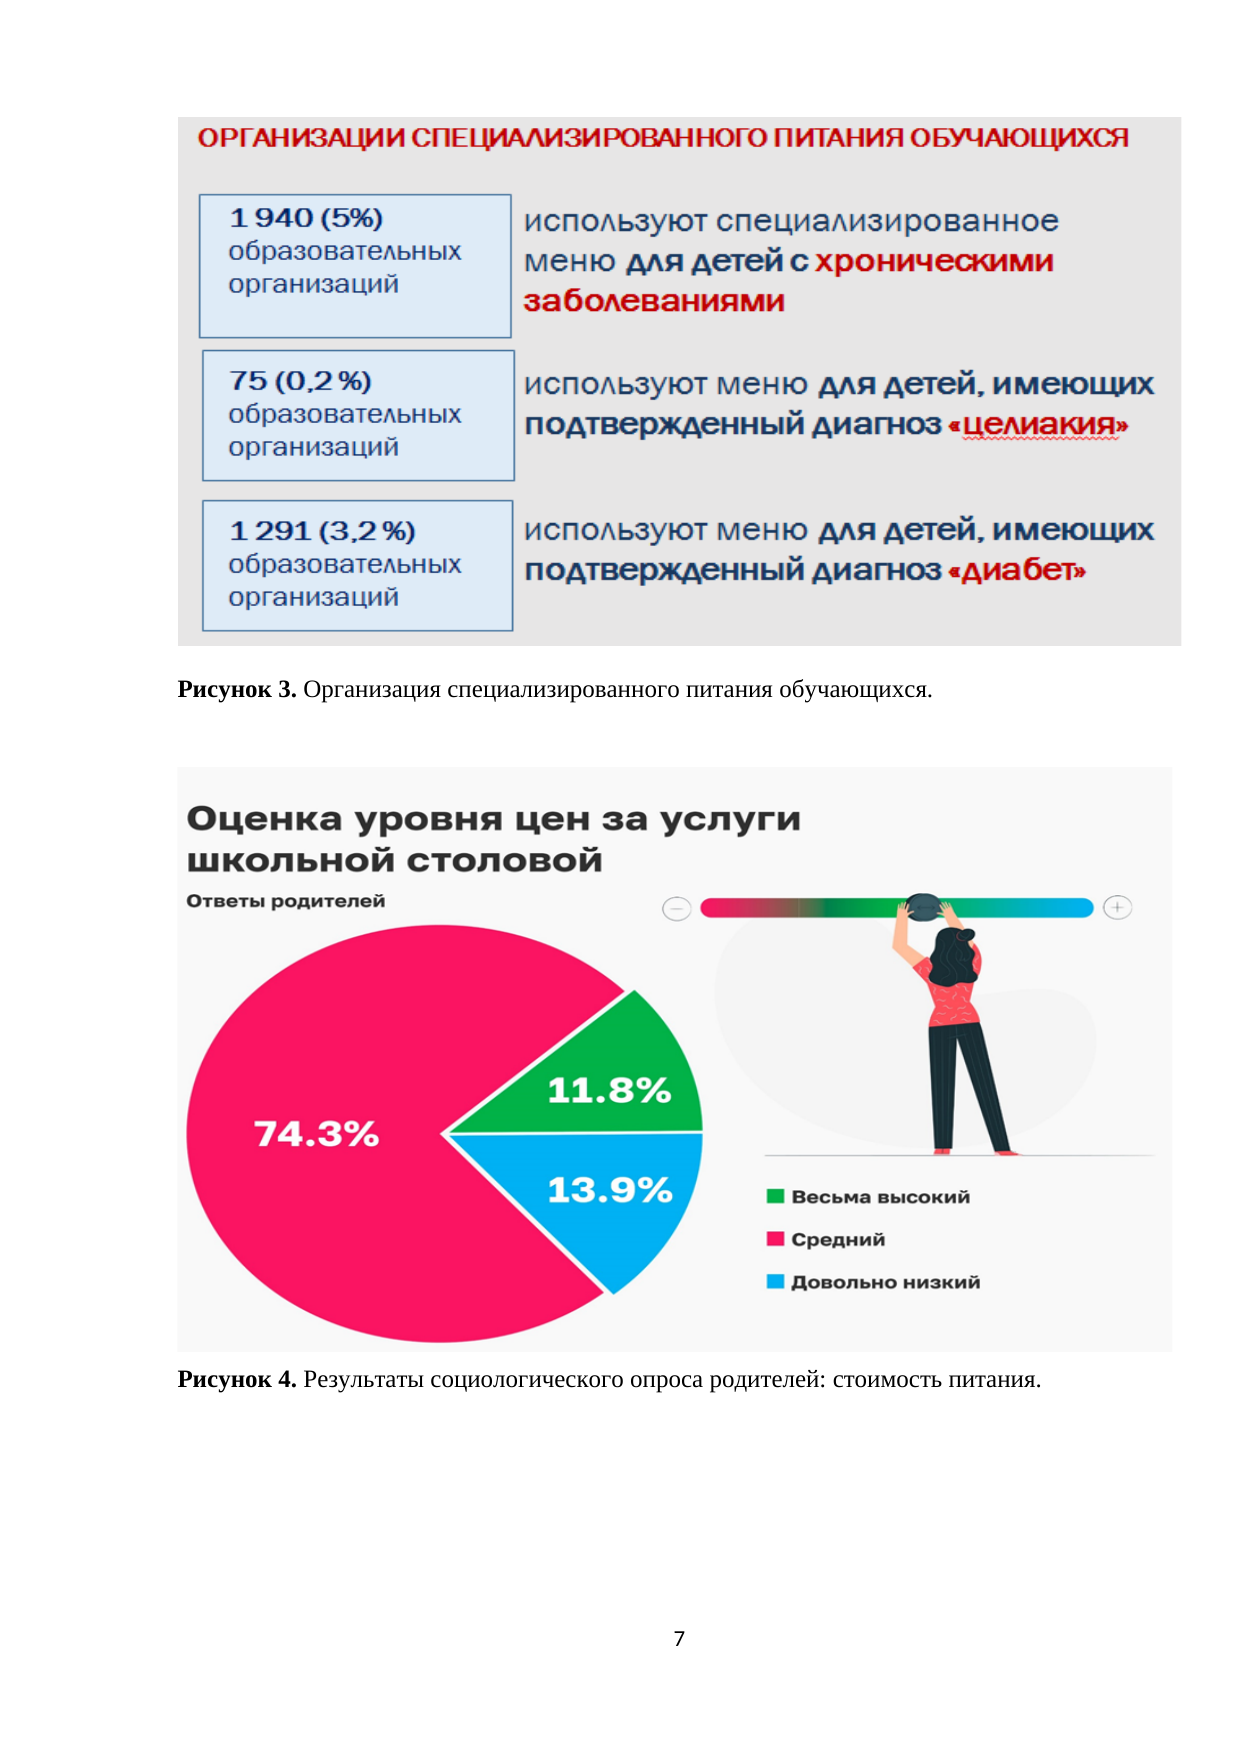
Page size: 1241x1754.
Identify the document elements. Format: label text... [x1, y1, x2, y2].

picture [177, 767, 1173, 1352]
picture [178, 117, 1182, 646]
text Рисунок 3. Организация специализированного питания обучающихся. [177, 674, 1181, 703]
text Рисунок 4. Результаты социологического опроса родителей: стоимость питания. [177, 1364, 1181, 1393]
